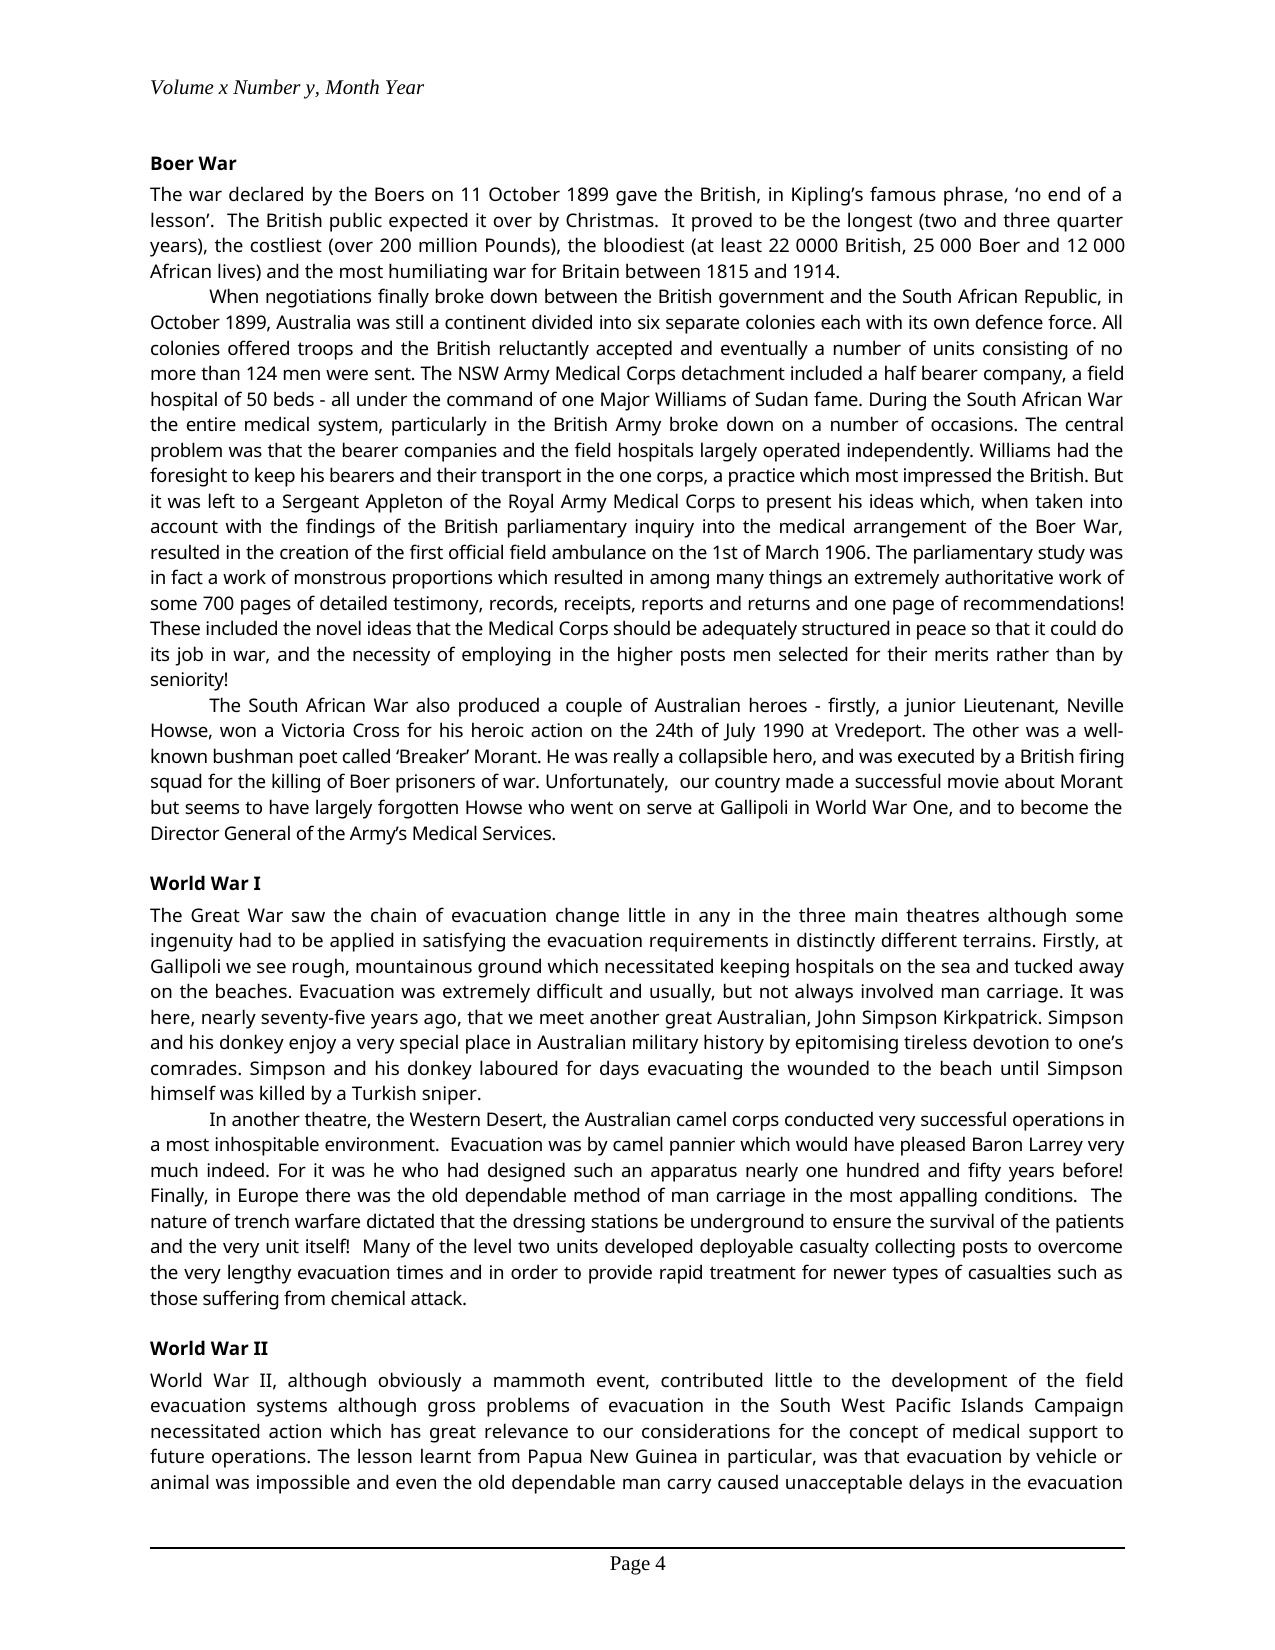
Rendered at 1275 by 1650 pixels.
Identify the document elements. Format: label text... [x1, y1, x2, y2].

text In another theatre, the Western Desert, the Australian camel corps conducted very successful operations in a most inhospitable environment. Evacuation was by camel pannier which would have pleased Baron Larrey very much indeed. For it was he who had designed such an apparatus nearly one hundred and fifty years before! Finally, in Europe there was the old dependable method of man carriage in the most appalling conditions. The nature of trench warfare dictated that the dressing stations be underground to ensure the survival of the patients and the very unit itself! Many of the level two units developed deployable casualty collecting posts to overcome the very lengthy evacuation times and in order to provide rapid treatment for newer types of casualties such as those suffering from chemical attack. [150, 1106, 1125, 1310]
text When negotiations finally broke down between the British government and the South African Republic, in October 1899, Australia was still a continent divided into six separate colonies each with its own defence force. All colonies offered troops and the British reluctantly accepted and eventually a number of units consisting of no more than 124 men were sent. The NSW Army Medical Corps detachment included a half bearer company, a field hospital of 50 beds - all under the command of one Major Williams of Sudan fame. During the South African War the entire medical system, particularly in the British Army broke down on a number of occasions. The central problem was that the bearer companies and the field hospitals largely operated independently. Williams had the foresight to keep his bearers and their transport in the one corps, a practice which most impressed the British. But it was left to a Sergeant Appleton of the Royal Army Medical Corps to present his ideas which, when taken into account with the findings of the British parliamentary inquiry into the medical arrangement of the Boer War, resulted in the creation of the first official field ambulance on the 1st of March 1906. The parliamentary study was in fact a work of monstrous proportions which resulted in among many things an extremely authoritative work of some 700 pages of detailed testimony, records, receipts, reports and returns and one page of recommendations! These included the novel ideas that the Medical Corps should be adequately structured in peace so that it could do its job in war, and the necessity of employing in the higher posts men selected for their merits rather than by seniority! [150, 284, 1125, 692]
text The South African War also produced a couple of Australian heroes - firstly, a junior Lieutenant, Neville Howse, won a Victoria Cross for his heroic action on the 24th of July 1990 at Vredeport. The other was a well-known bushman poet called ‘Breaker’ Morant. He was really a collapsible hero, and was executed by a British firing squad for the killing of Boer prisoners of war. Unfortunately, our country made a successful movie about Morant but seems to have largely forgotten Howse who went on serve at Gallipoli in World War One, and to become the Director General of the Army’s Medical Services. [150, 692, 1125, 845]
subtitle World War II [150, 1335, 1125, 1361]
text The Great War saw the chain of evacuation change little in any in the three main theatres although some ingenuity had to be applied in satisfying the evacuation requirements in distinctly different terrains. Firstly, at Gallipoli we see rough, mountainous ground which necessitated keeping hospitals on the sea and tucked away on the beaches. Evacuation was extremely difficult and usually, but not always involved man carriage. It was here, nearly seventy-five years ago, that we meet another great Australian, John Simpson Kirkpatrick. Simpson and his donkey enjoy a very special place in Australian military history by epitomising tireless devotion to one’s comrades. Simpson and his donkey laboured for days evacuating the wounded to the beach until Simpson himself was killed by a Turkish sniper. [150, 902, 1125, 1106]
subtitle Boer War [150, 150, 1125, 176]
subtitle World War I [150, 870, 1125, 896]
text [150, 1367, 1125, 1495]
text The war declared by the Boers on 11 October 1899 gave the British, in Kipling’s famous phrase, ‘no end of a lesson’. The British public expected it over by Christmas. It proved to be the longest (two and three quarter years), the costliest (over 200 million Pounds), the bloodiest (at least 22 0000 British, 25 000 Boer and 12 000 African lives) and the most humiliating war for Britain between 1815 and 1914. [150, 182, 1125, 284]
